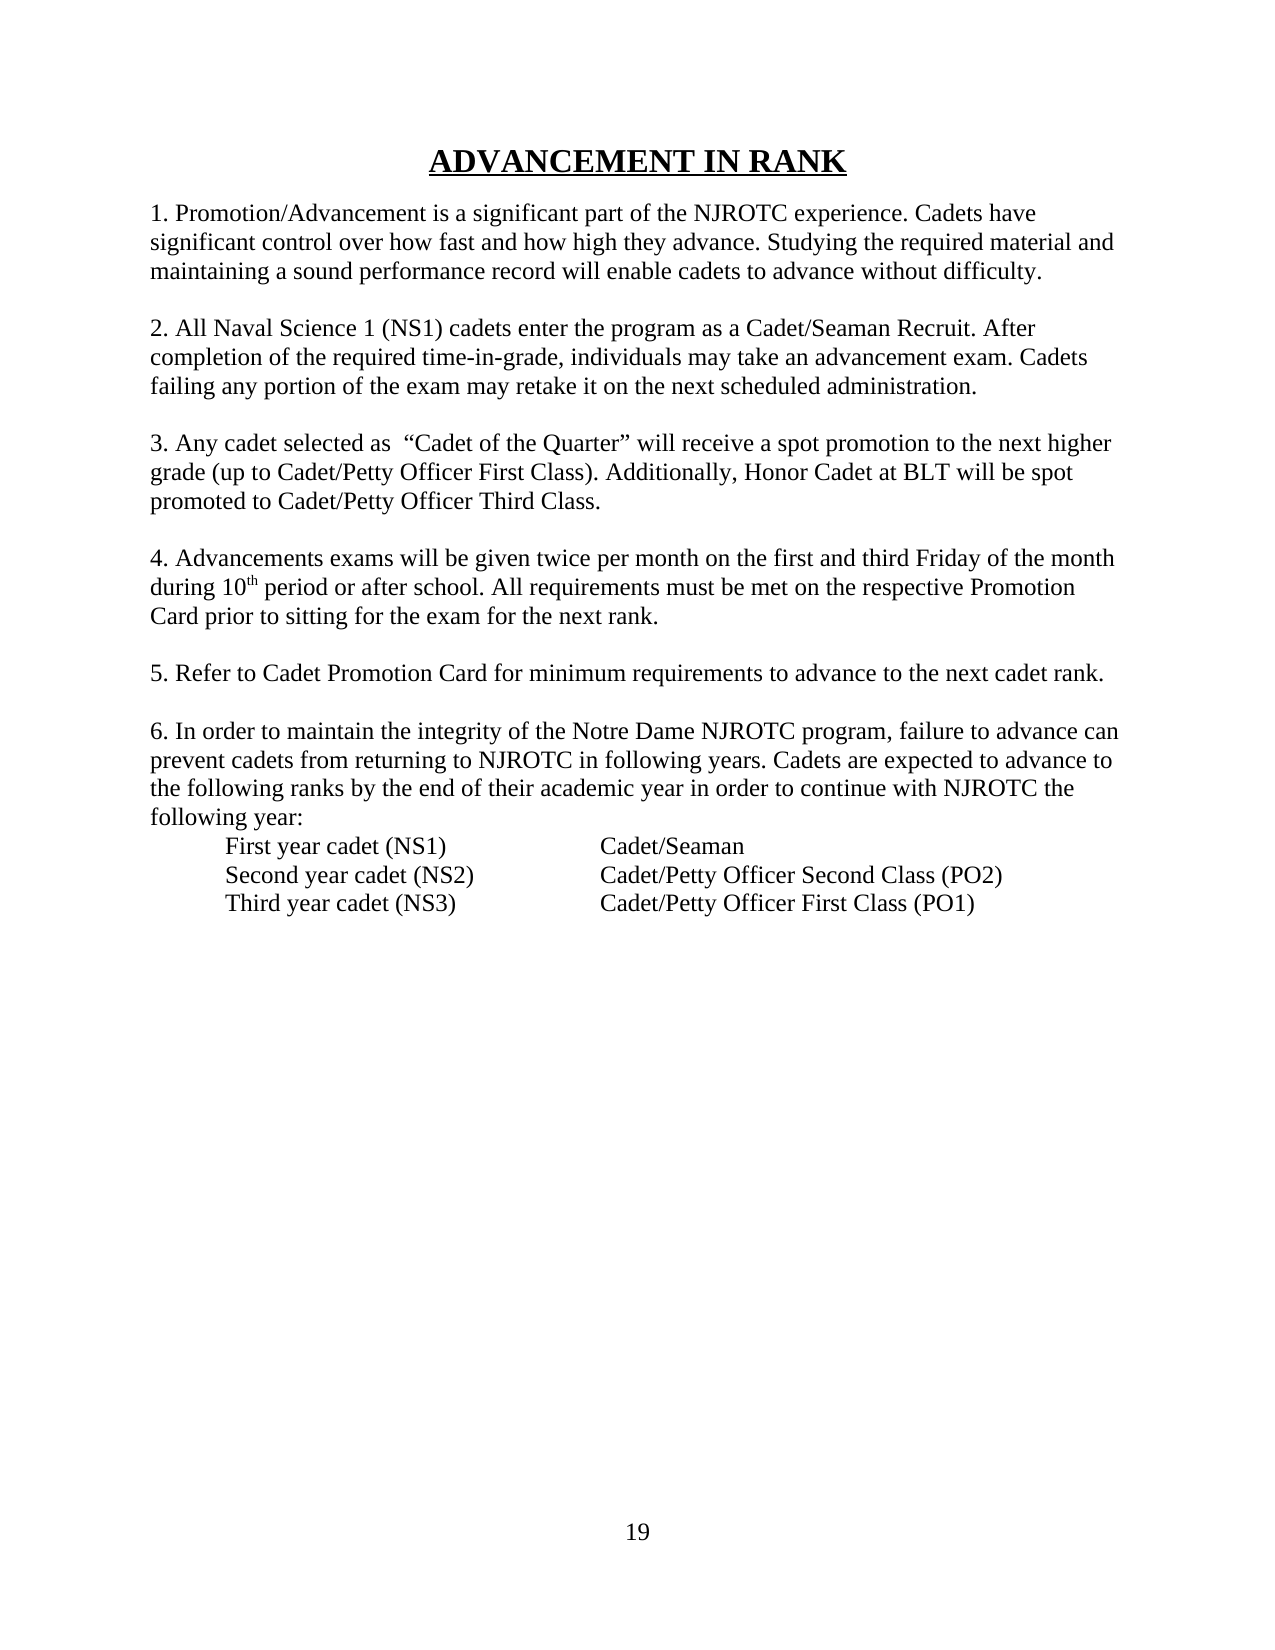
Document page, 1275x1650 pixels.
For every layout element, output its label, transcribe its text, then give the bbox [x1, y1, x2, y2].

text 1. Promotion/Advancement is a significant part of the NJROTC experience. Cadets have significant control over how fast and how high they advance. Studying the required material and maintaining a sound performance record will enable cadets to advance without difficulty. [150, 198, 1125, 285]
text 4. Advancements exams will be given twice per month on the first and third Friday of the month during 10th period or after school. All requirements must be met on the respective Promotion Card prior to sitting for the exam for the next rank. [150, 543, 1125, 630]
text Third year cadet (NS3) Cadet/Petty Officer First Class (PO1) [150, 888, 1125, 917]
text 5. Refer to Cadet Promotion Card for minimum requirements to advance to the next cadet rank. [150, 658, 1125, 687]
text Second year cadet (NS2) Cadet/Petty Officer Second Class (PO2) [150, 860, 1125, 888]
text 2. All Naval Science 1 (NS1) cadets enter the program as a Cadet/Seaman Recruit. After completion of the required time-in-grade, individuals may take an advancement exam. Cadets failing any portion of the exam may retake it on the next scheduled administration. [150, 313, 1125, 400]
text First year cadet (NS1) Cadet/Seaman [150, 831, 1125, 860]
text ADVANCEMENT IN RANK [150, 141, 1125, 179]
text 6. In order to maintain the integrity of the Notre Dame NJROTC program, failure to advance can prevent cadets from returning to NJROTC in following years. Cadets are expected to advance to the following ranks by the end of their academic year in order to continue with NJROTC the following year: [150, 716, 1125, 831]
text 3. Any cadet selected as “Cadet of the Quarter” will receive a spot promotion to the next higher grade (up to Cadet/Petty Officer First Class). Additionally, Honor Cadet at BLT will be spot promoted to Cadet/Petty Officer Third Class. [150, 428, 1125, 515]
